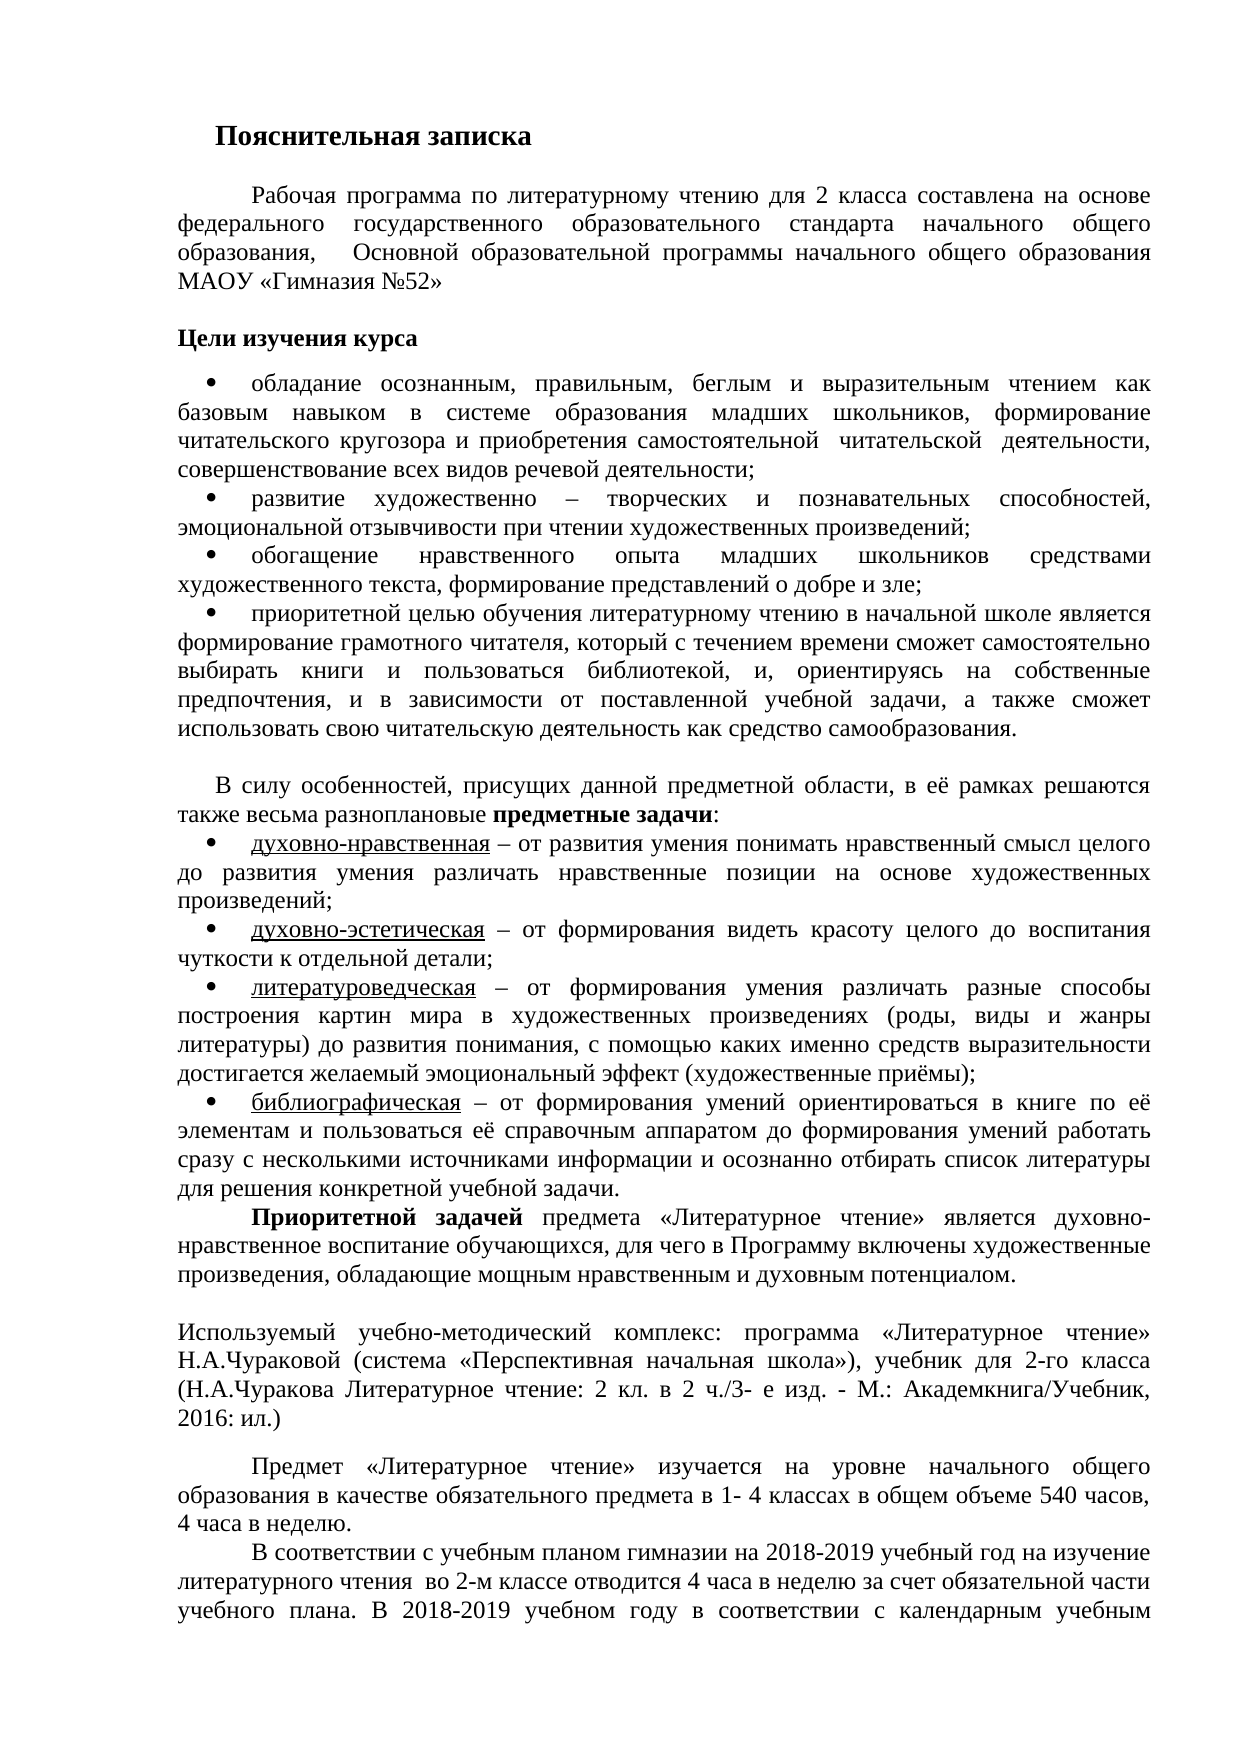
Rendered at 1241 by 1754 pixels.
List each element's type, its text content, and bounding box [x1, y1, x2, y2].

text В силу особенностей, присущих данной предметной области, в её рамках решаются также весьма разноплановые предметные задачи: [177, 771, 1152, 828]
text Приоритетной задачей предмета «Литературное чтение» является духовно-нравственное воспитание обучающихся, для чего в Программу включены художественные произведения, обладающие мощным нравственным и духовным потенциалом. [177, 1202, 1152, 1288]
text Используемый учебно-методический комплекс: программа «Литературное чтение» Н.А.Чураковой (система «Перспективная начальная школа»), учебник для 2-го класса (Н.А.Чуракова Литературное чтение: 2 кл. в 2 ч./3- е изд. - М.: Академкнига/Учебник, 2016: ил.) [177, 1317, 1152, 1432]
list приоритетной целью обучения литературному чтению в начальной школе является формирование грамотного читателя, который с течением времени сможет самостоятельно выбирать книги и пользоваться библиотекой, и, ориентируясь на собственные предпочтения, и в зависимости от поставленной учебной задачи, а также сможет использовать свою читательскую деятельность как средство самообразования. [177, 598, 1152, 742]
text Пояснительная записка [215, 118, 1152, 152]
list литературоведческая – от формирования умения различать разные способы построения картин мира в художественных произведениях (роды, виды и жанры литературы) до развития понимания, с помощью каких именно средств выразительности достигается желаемый эмоциональный эффект (художественные приёмы); [177, 972, 1152, 1087]
text Предмет «Литературное чтение» изучается на уровне начального общего образования в качестве обязательного предмета в 1- 4 классах в общем объеме 540 часов, 4 часа в неделю. [177, 1451, 1152, 1537]
list обладание осознанным, правильным, беглым и выразительным чтением как базовым навыком в системе образования младших школьников, формирование читательского кругозора и приобретения самостоятельной читательской деятельности, совершенствование всех видов речевой деятельности; [177, 368, 1152, 483]
list обогащение нравственного опыта младших школьников средствами художественного текста, формирование представлений о добре и зле; [177, 541, 1152, 598]
text Цели изучения курса [177, 323, 1152, 351]
list развитие художественно – творческих и познавательных способностей, эмоциональной отзывчивости при чтении художественных произведений; [177, 483, 1152, 541]
text Рабочая программа по литературному чтению для 2 класса составлена на основе федерального государственного образовательного стандарта начального общего образования, Основной образовательной программы начального общего образования МАОУ «Гимназия №52» [177, 180, 1152, 295]
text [177, 1537, 1152, 1623]
list библиографическая – от формирования умений ориентироваться в книге по её элементам и пользоваться её справочным аппаратом до формирования умений работать сразу с несколькими источниками информации и осознанно отбирать список литературы для решения конкретной учебной задачи. [177, 1087, 1152, 1202]
list духовно-эстетическая – от формирования видеть красоту целого до воспитания чуткости к отдельной детали; [177, 914, 1152, 972]
list духовно-нравственная – от развития умения понимать нравственный смысл целого до развития умения различать нравственные позиции на основе художественных произведений; [177, 828, 1152, 914]
